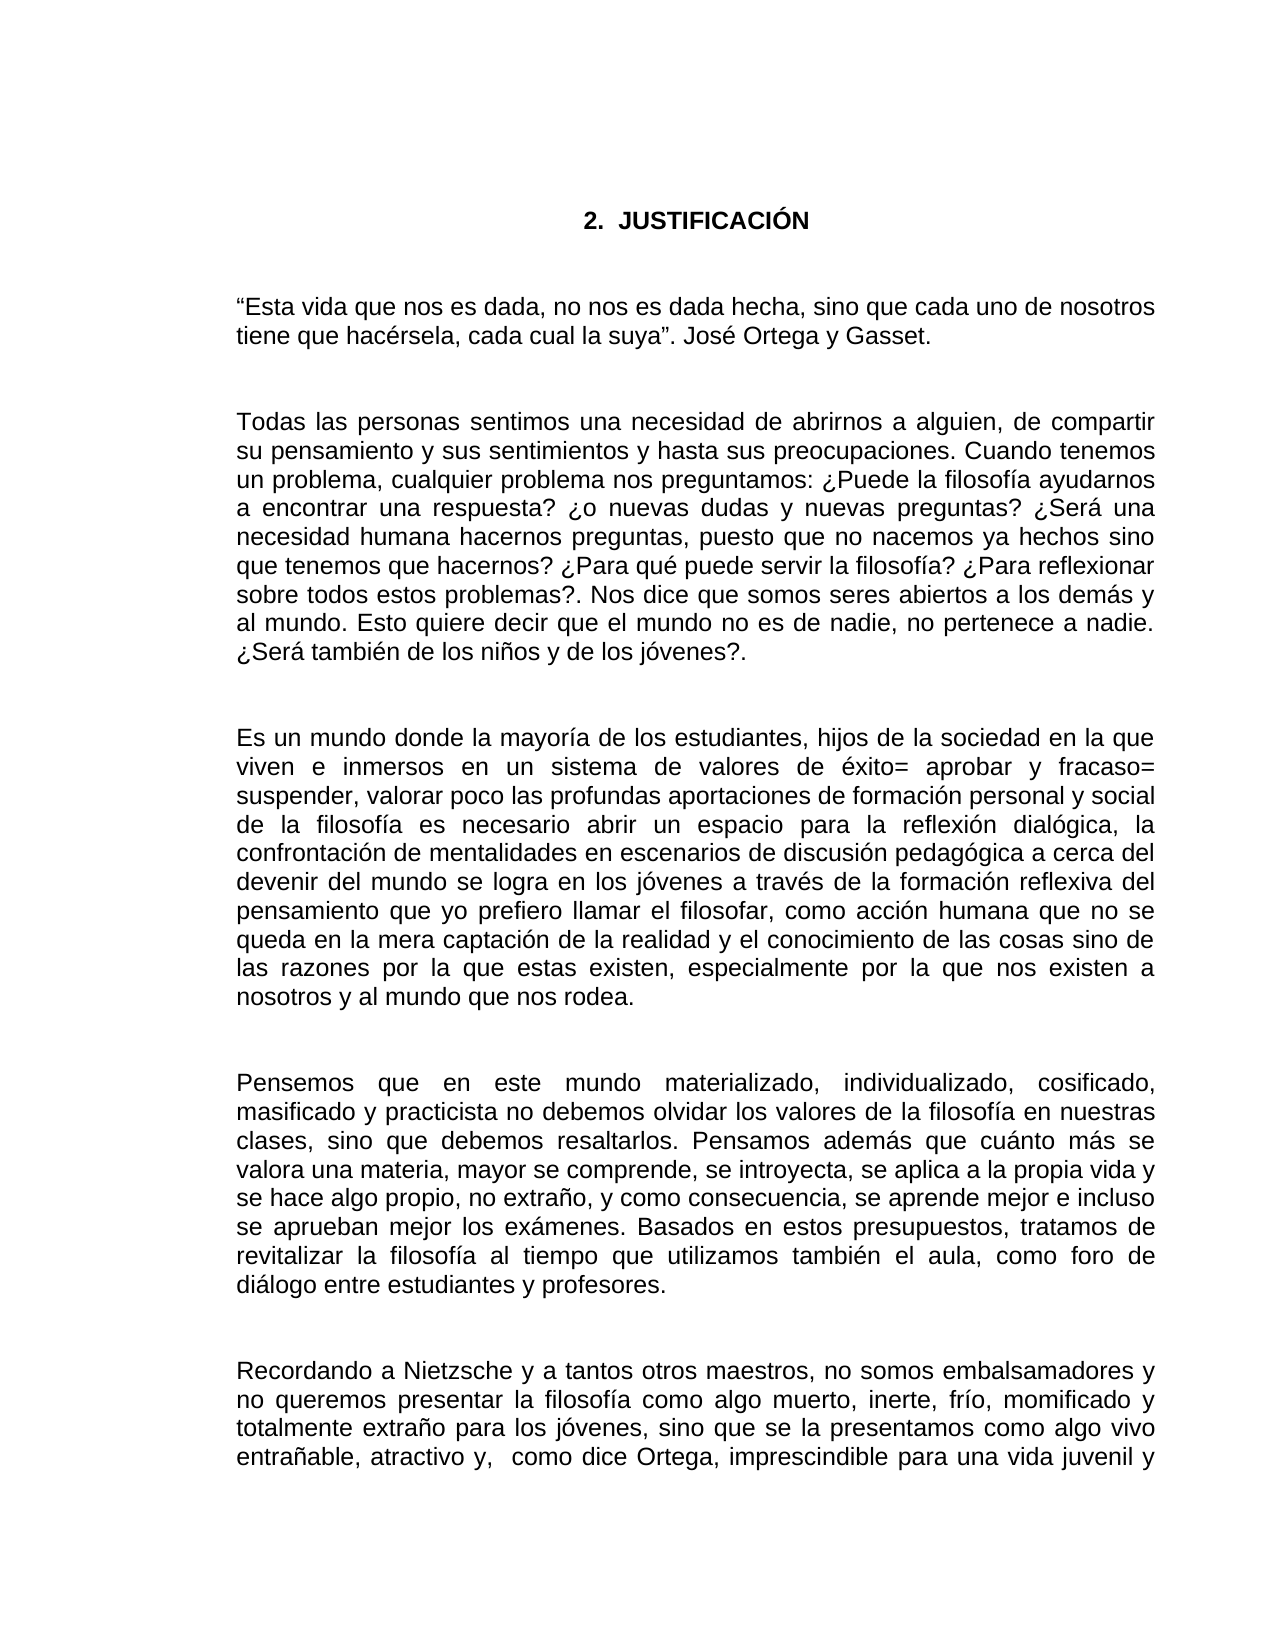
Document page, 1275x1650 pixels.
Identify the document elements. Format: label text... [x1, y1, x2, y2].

text “Esta vida que nos es dada, no nos es dada hecha, sino que cada uno de nosotros tiene que hacérsela, cada cual la suya”. José Ortega y Gasset. [236, 292, 1157, 350]
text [236, 1356, 1157, 1471]
text 2. JUSTIFICACIÓN [236, 206, 1157, 235]
text Pensemos que en este mundo materializado, individualizado, cosificado, masificado y practicista no debemos olvidar los valores de la filosofía en nuestras clases, sino que debemos resaltarlos. Pensamos además que cuánto más se valora una materia, mayor se comprende, se introyecta, se aplica a la propia vida y se hace algo propio, no extraño, y como consecuencia, se aprende mejor e incluso se aprueban mejor los exámenes. Basados en estos presupuestos, tratamos de revitalizar la filosofía al tiempo que utilizamos también el aula, como foro de diálogo entre estudiantes y profesores. [236, 1068, 1157, 1298]
text Todas las personas sentimos una necesidad de abrirnos a alguien, de compartir su pensamiento y sus sentimientos y hasta sus preocupaciones. Cuando tenemos un problema, cualquier problema nos preguntamos: ¿Puede la filosofía ayudarnos a encontrar una respuesta? ¿o nuevas dudas y nuevas preguntas? ¿Será una necesidad humana hacernos preguntas, puesto que no nacemos ya hechos sino que tenemos que hacernos? ¿Para qué puede servir la filosofía? ¿Para reflexionar sobre todos estos problemas?. Nos dice que somos seres abiertos a los demás y al mundo. Esto quiere decir que el mundo no es de nadie, no pertenece a nadie. ¿Será también de los niños y de los jóvenes?. [236, 407, 1157, 666]
text Es un mundo donde la mayoría de los estudiantes, hijos de la sociedad en la que viven e inmersos en un sistema de valores de éxito= aprobar y fracaso= suspender, valorar poco las profundas aportaciones de formación personal y social de la filosofía es necesario abrir un espacio para la reflexión dialógica, la confrontación de mentalidades en escenarios de discusión pedagógica a cerca del devenir del mundo se logra en los jóvenes a través de la formación reflexiva del pensamiento que yo prefiero llamar el filosofar, como acción humana que no se queda en la mera captación de la realidad y el conocimiento de las cosas sino de las razones por la que estas existen, especialmente por la que nos existen a nosotros y al mundo que nos rodea. [236, 723, 1157, 1011]
